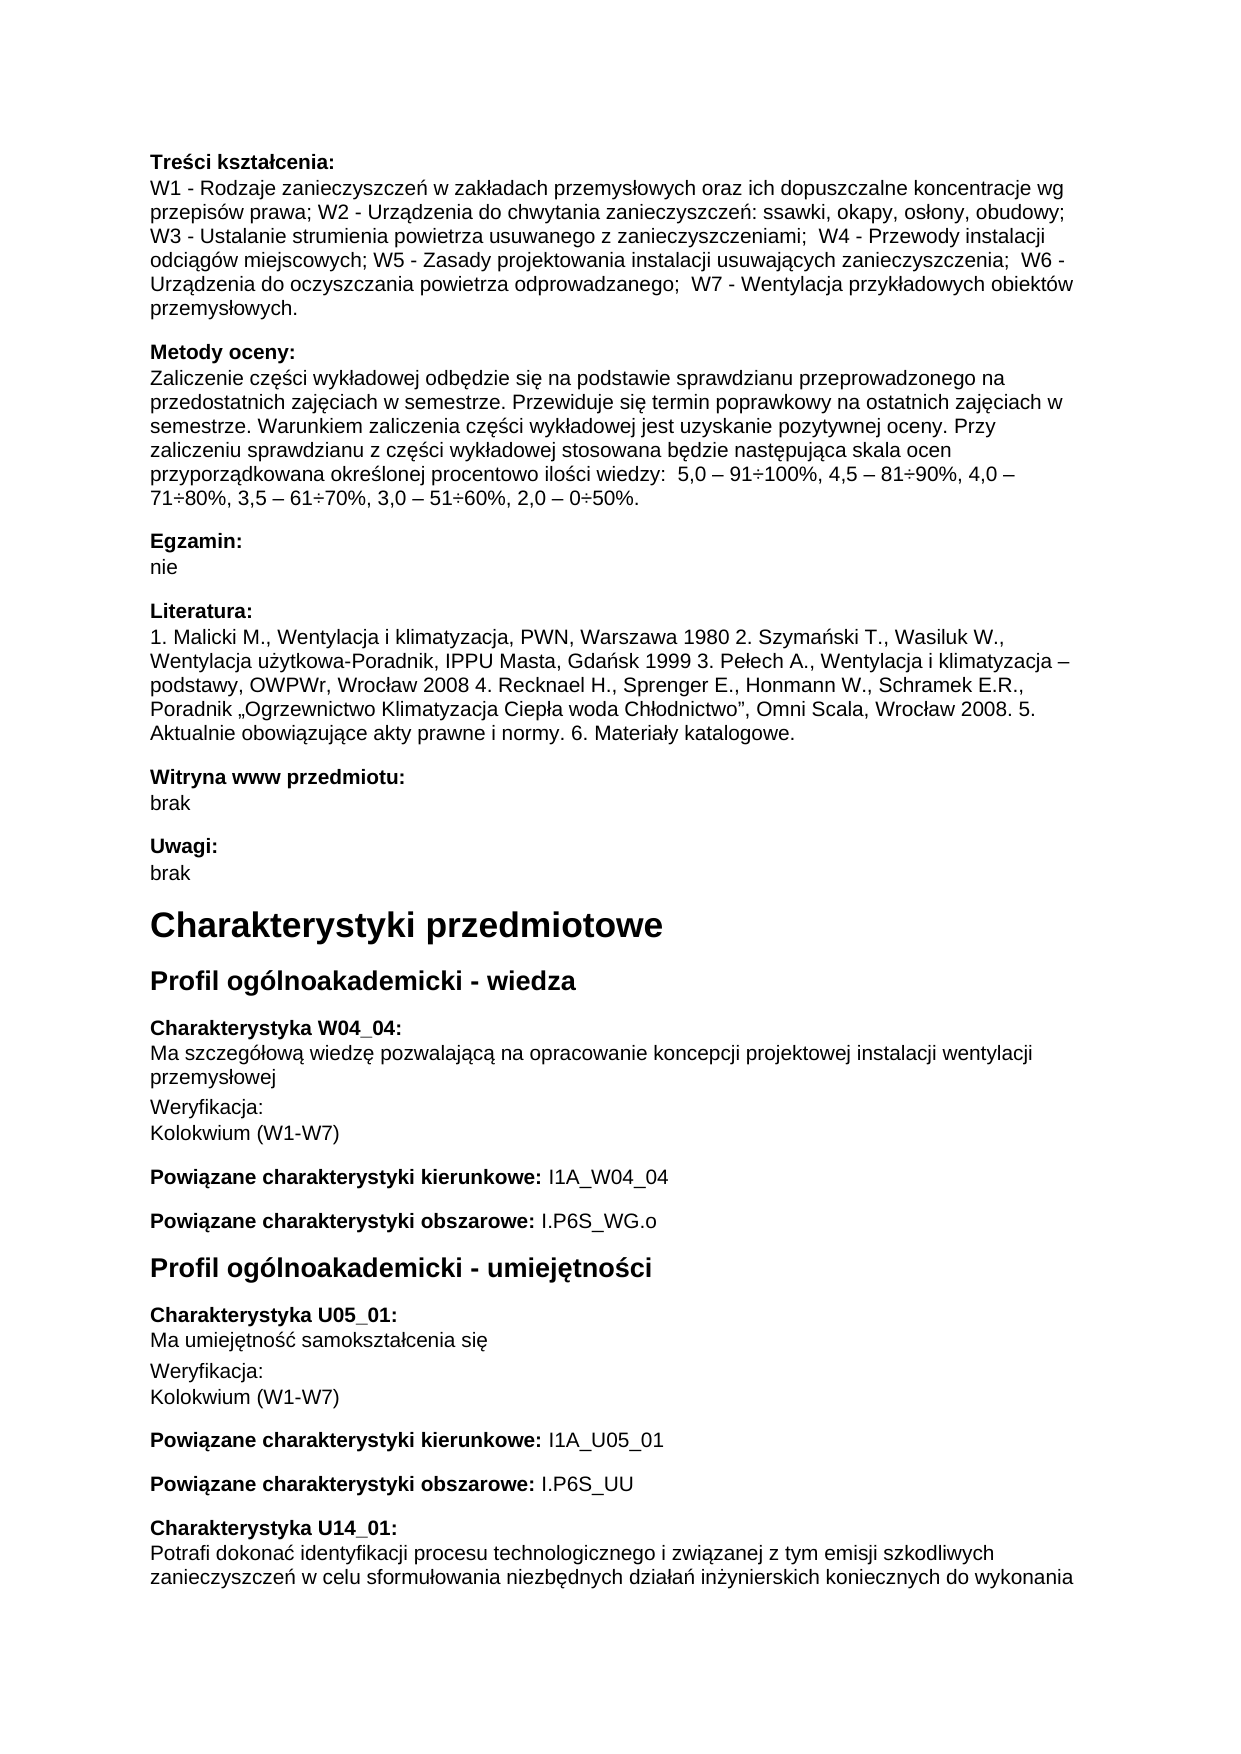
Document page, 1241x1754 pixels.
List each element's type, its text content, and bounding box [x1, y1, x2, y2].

text Ma szczegółową wiedzę pozwalającą na opracowanie koncepcji projektowej instalacji wentylacji przemysłowej [150, 1041, 1090, 1089]
text W1 - Rodzaje zanieczyszczeń w zakładach przemysłowych oraz ich dopuszczalne koncentracje wg przepisów prawa; W2 - Urządzenia do chwytania zanieczyszczeń: ssawki, okapy, osłony, obudowy; W3 - Ustalanie strumienia powietrza usuwanego z zanieczyszczeniami; W4 - Przewody instalacji odciągów miejscowych; W5 - Zasady projektowania instalacji usuwających zanieczyszczenia; W6 - Urządzenia do oczyszczania powietrza odprowadzanego; W7 - Wentylacja przykładowych obiektów przemysłowych. [150, 176, 1090, 320]
text Egzamin: [150, 529, 1090, 553]
text Kolokwium (W1-W7) [150, 1384, 1090, 1408]
text Powiązane charakterystyki kierunkowe: I1A_W04_04 [150, 1165, 1090, 1189]
text Weryfikacja: [150, 1095, 1090, 1119]
text nie [150, 555, 1090, 579]
text Charakterystyka W04_04: [150, 1016, 1090, 1040]
text Charakterystyka U05_01: [150, 1303, 1090, 1327]
text Kolokwium (W1-W7) [150, 1121, 1090, 1145]
text Literatura: [150, 599, 1090, 623]
subtitle Profil ogólnoakademicki - wiedza [150, 965, 1090, 996]
text brak [150, 791, 1090, 814]
subtitle Charakterystyki przedmiotowe [150, 904, 1090, 945]
text Charakterystyka U14_01: [150, 1516, 1090, 1540]
text brak [150, 860, 1090, 884]
text Powiązane charakterystyki kierunkowe: I1A_U05_01 [150, 1428, 1090, 1452]
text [150, 1541, 1090, 1589]
text Witryna www przedmiotu: [150, 764, 1090, 788]
subtitle Profil ogólnoakademicki - umiejętności [150, 1252, 1090, 1283]
text Treści kształcenia: [150, 150, 1090, 174]
text Weryfikacja: [150, 1358, 1090, 1382]
text Uwagi: [150, 834, 1090, 858]
text Powiązane charakterystyki obszarowe: I.P6S_WG.o [150, 1208, 1090, 1232]
text 1. Malicki M., Wentylacja i klimatyzacja, PWN, Warszawa 1980 2. Szymański T., Wasiluk W., Wentylacja użytkowa-Poradnik, IPPU Masta, Gdańsk 1999 3. Pełech A., Wentylacja i klimatyzacja – podstawy, OWPWr, Wrocław 2008 4. Recknael H., Sprenger E., Honmann W., Schramek E.R., Poradnik „Ogrzewnictwo Klimatyzacja Ciepła woda Chłodnictwo”, Omni Scala, Wrocław 2008. 5. Aktualnie obowiązujące akty prawne i normy. 6. Materiały katalogowe. [150, 625, 1090, 745]
text Metody oceny: [150, 339, 1090, 363]
text Zaliczenie części wykładowej odbędzie się na podstawie sprawdzianu przeprowadzonego na przedostatnich zajęciach w semestrze. Przewiduje się termin poprawkowy na ostatnich zajęciach w semestrze. Warunkiem zaliczenia części wykładowej jest uzyskanie pozytywnej oceny. Przy zaliczeniu sprawdzianu z części wykładowej stosowana będzie następująca skala ocen przyporządkowana określonej procentowo ilości wiedzy: 5,0 – 91÷100%, 4,5 – 81÷90%, 4,0 – 71÷80%, 3,5 – 61÷70%, 3,0 – 51÷60%, 2,0 – 0÷50%. [150, 366, 1090, 509]
text Ma umiejętność samokształcenia się [150, 1328, 1090, 1352]
text Powiązane charakterystyki obszarowe: I.P6S_UU [150, 1472, 1090, 1496]
